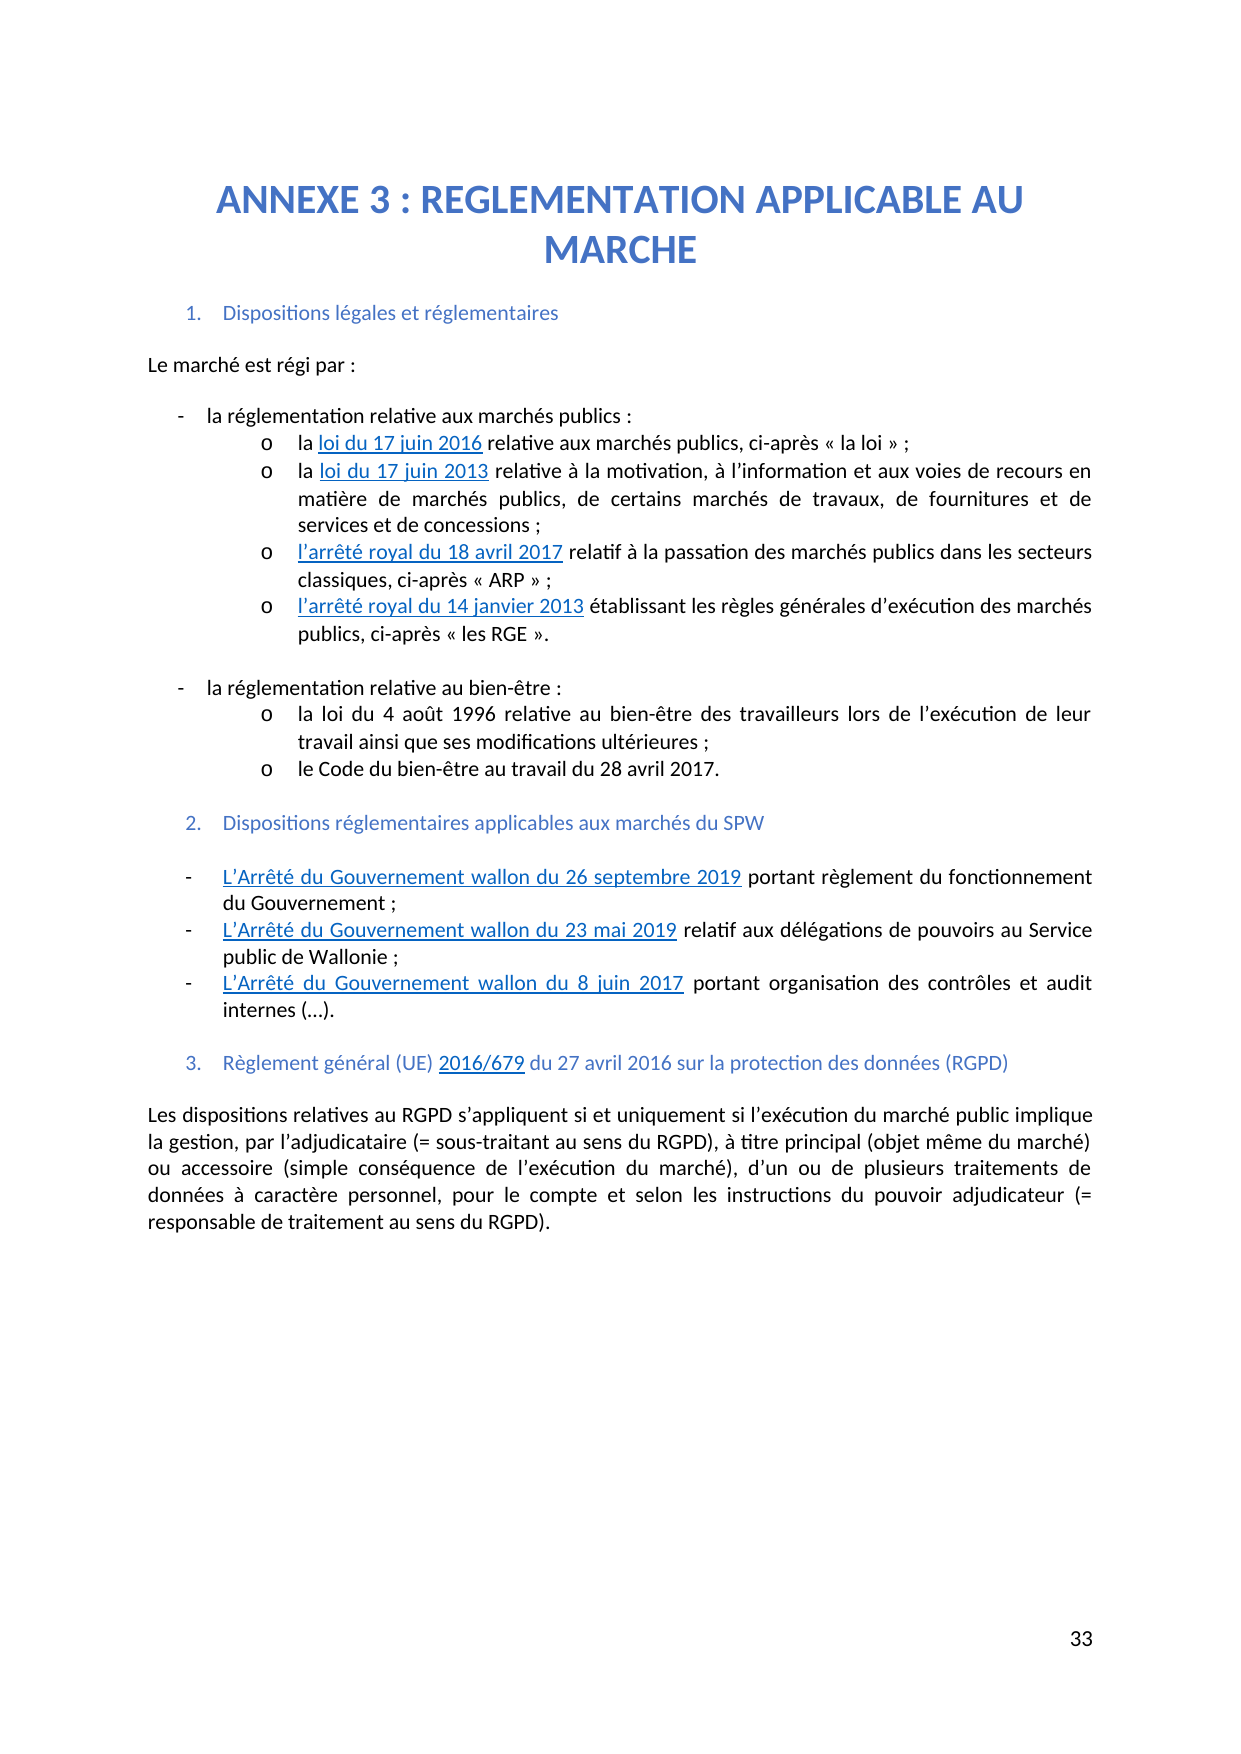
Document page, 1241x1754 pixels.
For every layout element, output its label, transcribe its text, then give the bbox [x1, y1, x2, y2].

list L’Arrêté du Gouvernement wallon du 23 mai 2019 relatif aux délégations de pouvoirs au Service public de Wallonie ; [185, 916, 1093, 969]
list le Code du bien-être au travail du 28 avril 2017. [260, 755, 1093, 783]
list l’arrêté royal du 14 janvier 2013 établissant les règles générales d’exécution des marchés publics, ci-après « les RGE ». [260, 593, 1093, 647]
list L’Arrêté du Gouvernement wallon du 26 septembre 2019 portant règlement du fonctionnement du Gouvernement ; [185, 863, 1093, 916]
list la réglementation relative au bien-être : [177, 674, 1093, 701]
text Les dispositions relatives au RGPD s’appliquent si et uniquement si l’exécution du marché public implique la gestion, par l’adjudicataire (= sous-traitant au sens du RGPD), à titre principal (objet même du marché) ou accessoire (simple conséquence de l’exécution du marché), d’un ou de plusieurs traitements de données à caractère personnel, pour le compte et selon les instructions du pouvoir adjudicateur (= responsable de traitement au sens du RGPD). [148, 1101, 1093, 1234]
list L’Arrêté du Gouvernement wallon du 8 juin 2017 portant organisation des contrôles et audit internes (…). [185, 969, 1093, 1023]
text Le marché est régi par : [148, 351, 1093, 378]
list Dispositions légales et réglementaires [185, 299, 1093, 326]
list Règlement général (UE) 2016/679 du 27 avril 2016 sur la protection des données (RGPD) [185, 1049, 1093, 1076]
list la loi du 17 juin 2013 relative à la motivation, à l’information et aux voies de recours en matière de marchés publics, de certains marchés de travaux, de fournitures et de services et de concessions ; [260, 457, 1093, 538]
list la loi du 17 juin 2016 relative aux marchés publics, ci-après « la loi » ; [260, 429, 1093, 457]
list l’arrêté royal du 18 avril 2017 relatif à la passation des marchés publics dans les secteurs classiques, ci-après « ARP » ; [260, 538, 1093, 593]
list Dispositions réglementaires applicables aux marchés du SPW [185, 809, 1093, 836]
list la loi du 4 août 1996 relative au bien-être des travailleurs lors de l’exécution de leur travail ainsi que ses modifications ultérieures ; [260, 701, 1093, 755]
list la réglementation relative aux marchés publics : [177, 403, 1093, 429]
subtitle ANNEXE 3 : REGLEMENTATION APPLICABLE AU MARCHE [148, 173, 1093, 274]
